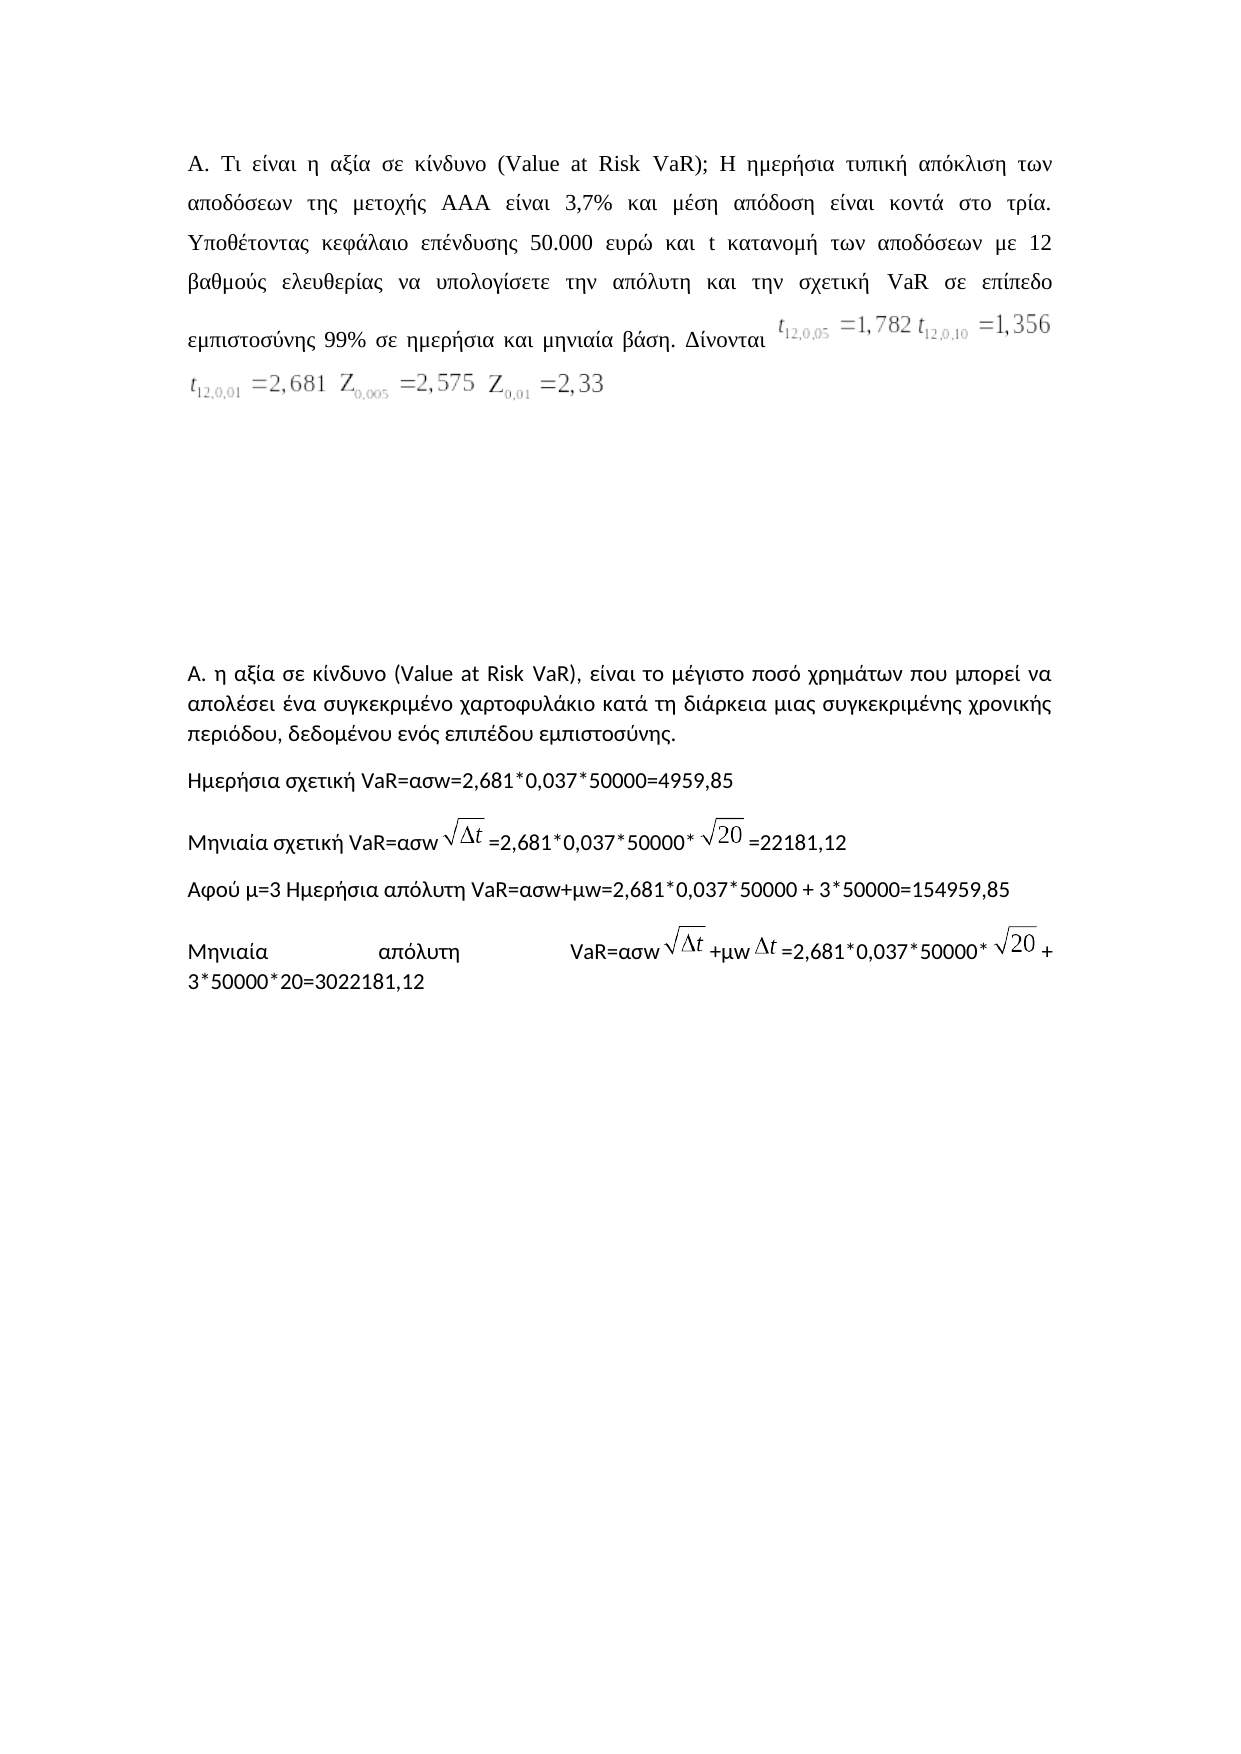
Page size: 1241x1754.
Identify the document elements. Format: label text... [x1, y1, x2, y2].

text Α. η αξία σε κίνδυνο (Value at Risk VaR), είναι το μέγιστο ποσό χρημάτων που μπορεί να απολέσει ένα συγκεκριμένο χαρτοφυλάκιο κατά τη διάρκεια μιας συγκεκριμένης χρονικής περιόδου, δεδομένου ενός επιπέδου εμπιστοσύνης. [187, 659, 1053, 747]
text Ημερήσια σχετική VaR=ασw=2,681*0,037*50000=4959,85 [187, 766, 1053, 794]
text Μηνιαία απόλυτη VaR=ασw+μw=2,681*0,037*50000*+ 3*50000*20=3022181,12 [187, 922, 1053, 996]
list Α. Τι είναι η αξία σε κίνδυνο (Value at Risk VaR); Η ημερήσια τυπική απόκλιση των αποδόσεων της μετοχής ΑΑΑ είναι 3,7% και μέση απόδοση είναι κοντά στο τρία. Υποθέτοντας κεφάλαιο επένδυσης 50.000 ευρώ και t κατανομή των αποδόσεων με 12 βαθμούς ελευθερίας να υπολογίσετε την απόλυτη και την σχετική VaR σε επίπεδο εμπιστοσύνης 99% σε ημερήσια και μηνιαία βάση. Δίνονται [187, 150, 1053, 411]
text Αφού μ=3 Ημερήσια απόλυτη VaR=ασw+μw=2,681*0,037*50000 + 3*50000=154959,85 [187, 875, 1053, 903]
text Μηνιαία σχετική VaR=ασw=2,681*0,037*50000*=22181,12 [187, 813, 1053, 856]
